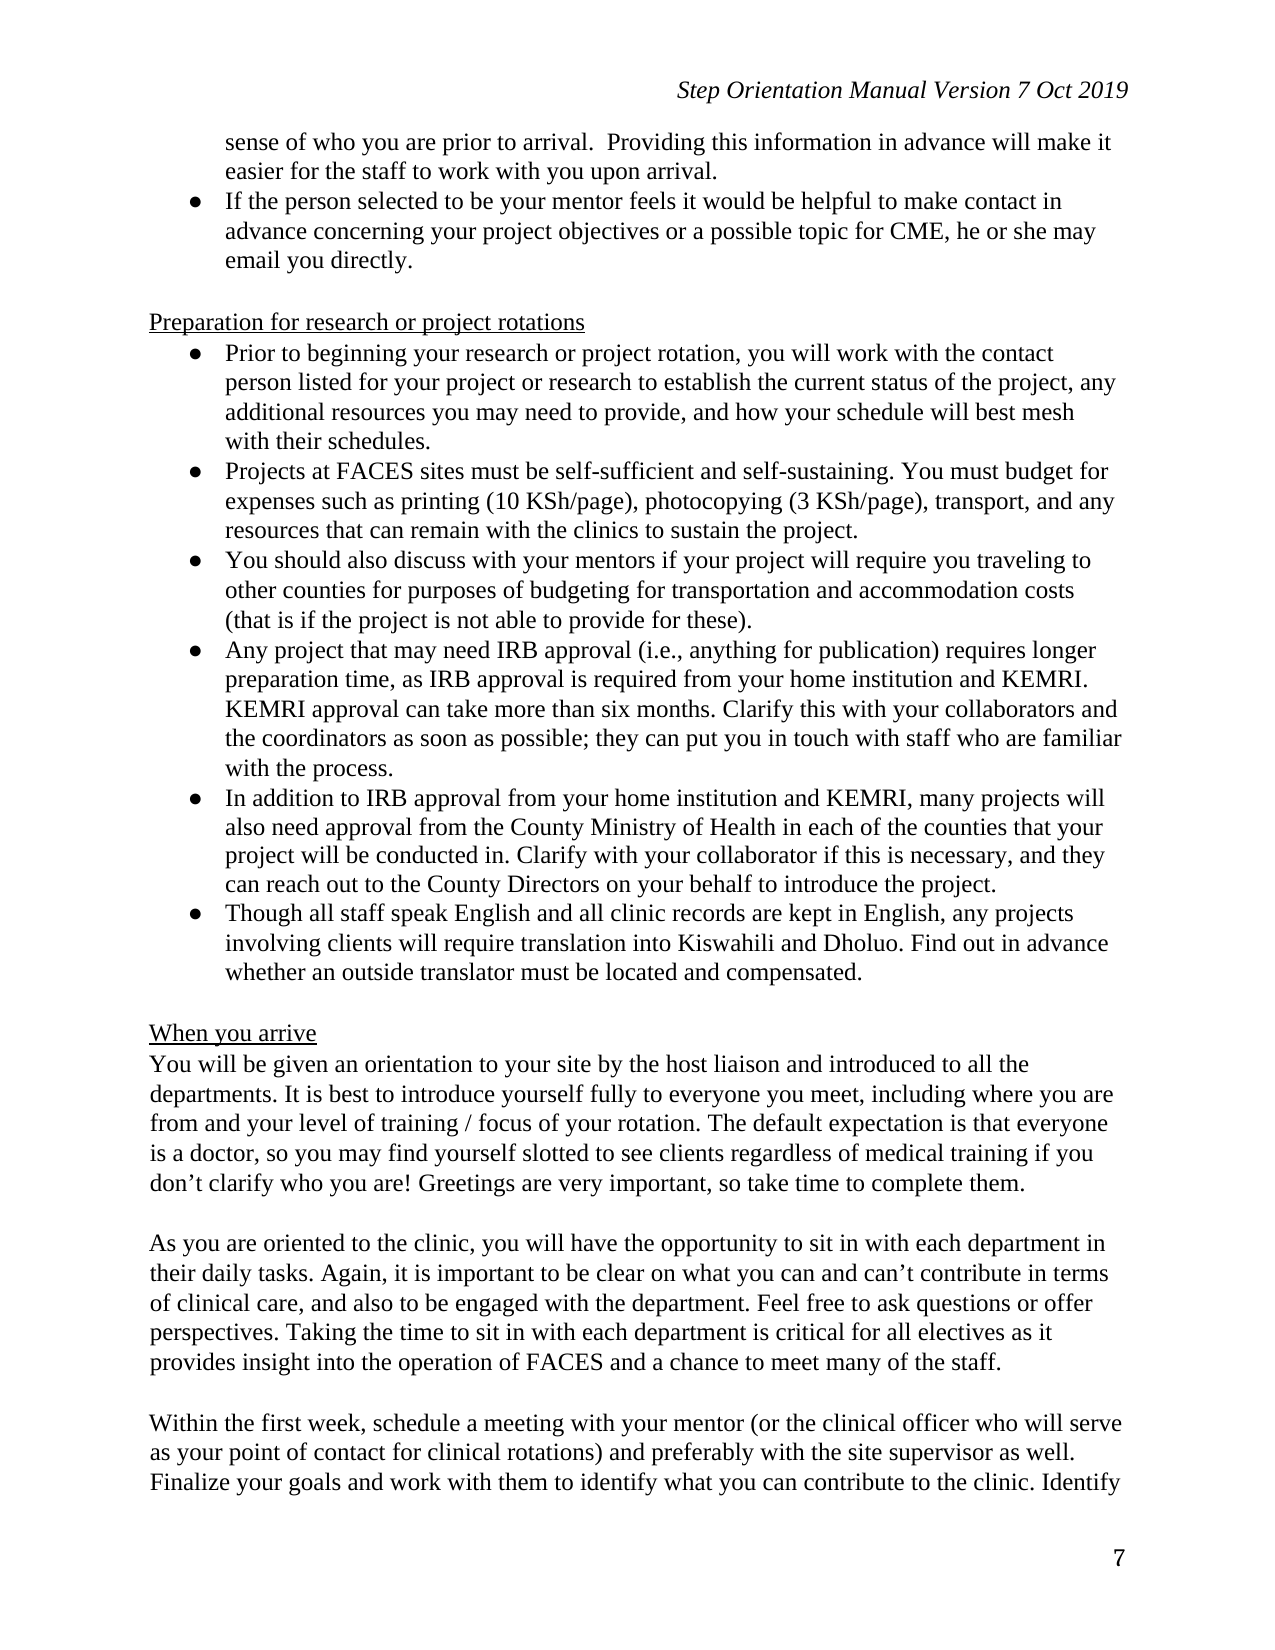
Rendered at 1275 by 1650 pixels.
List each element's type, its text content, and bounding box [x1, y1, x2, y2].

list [188, 127, 1125, 185]
subtitle Preparation for research or project rotations [148, 307, 1131, 335]
list Though all staff speak English and all clinic records are kept in English, any projects involving clients will require translation into Kiswahili and Dholuo. Find out in advance whether an outside translator must be located and compensated. [188, 898, 1125, 986]
list Prior to beginning your research or project rotation, you will work with the contact person listed for your project or research to establish the current status of the project, any additional resources you may need to provide, and how your schedule will best mesh with their schedules. [188, 337, 1125, 455]
list In addition to IRB approval from your home institution and KEMRI, many projects will also need approval from the County Ministry of Health in each of the counties that your project will be conducted in. Clarify with your collaborator if this is necessary, and they can reach out to the County Directors on your behalf to introduce the project. [188, 783, 1125, 898]
subtitle When you arrive [148, 1018, 1131, 1047]
text You will be given an orientation to your site by the host liaison and introduced to all the departments. It is best to introduce yourself fully to everyone you meet, including where you are from and your level of training / focus of your rotation. The default expectation is that everyone is a doctor, so you may find yourself slotted to see clients regardless of medical training if you don’t clarify who you are! Greetings are very important, so take time to complete them. [148, 1049, 1125, 1196]
text As you are oriented to the clinic, you will have the opportunity to sit in with each department in their daily tasks. Again, it is important to be clear on what you can and can’t contribute in terms of clinical care, and also to be engaged with the department. Feel free to ask questions or offer perspectives. Taking the time to sit in with each department is critical for all electives as it provides insight into the operation of FACES and a chance to meet many of the staff. [148, 1228, 1125, 1376]
list You should also discuss with your mentors if your project will require you traveling to other counties for purposes of budgeting for transportation and accommodation costs (that is if the project is not able to provide for these). [188, 545, 1125, 633]
list Projects at FACES sites must be self-sufficient and self-sustaining. You must budget for expenses such as printing (10 KSh/page), photocopying (3 KSh/page), transport, and any resources that can remain with the clinics to sustain the project. [188, 456, 1125, 544]
list Any project that may need IRB approval (i.e., anything for publication) requires longer preparation time, as IRB approval is required from your home institution and KEMRI. KEMRI approval can take more than six months. Clarify this with your collaborators and the coordinators as soon as possible; they can put you in touch with staff who are familiar with the process. [188, 634, 1125, 782]
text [148, 1408, 1125, 1496]
list If the person selected to be your mentor feels it would be helpful to make contact in advance concerning your project objectives or a possible topic for CME, he or she may email you directly. [188, 186, 1125, 274]
